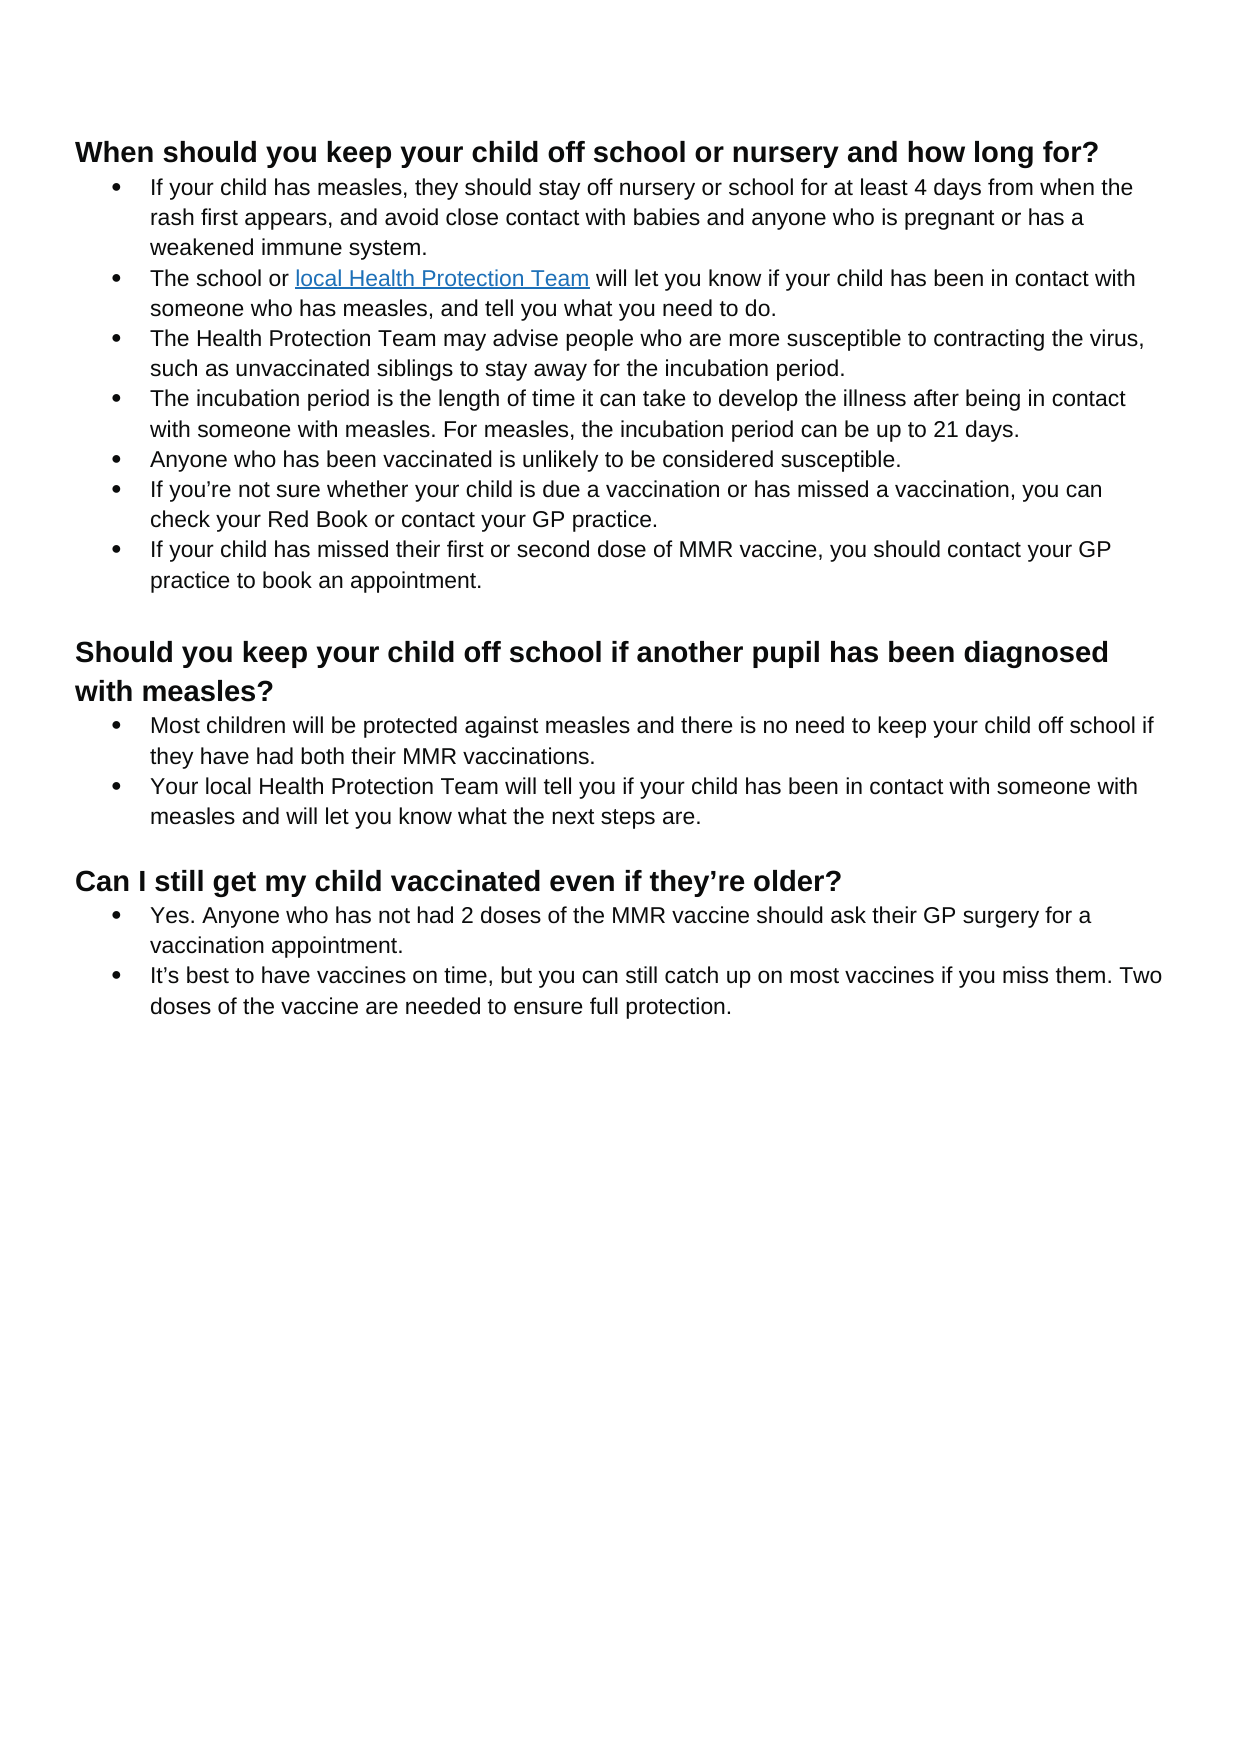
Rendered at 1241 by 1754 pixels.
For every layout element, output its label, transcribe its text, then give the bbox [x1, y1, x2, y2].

subtitle When should you keep your child off school or nursery and how long for? [75, 135, 1165, 169]
list It’s best to have vaccines on time, but you can still catch up on most vaccines if you miss them. Two doses of the vaccine are needed to ensure full protection. [112, 962, 1165, 1019]
list If your child has measles, they should stay off nursery or school for at least 4 days from when the rash first appears, and avoid close contact with babies and anyone who is pregnant or has a weakened immune system. [112, 174, 1165, 261]
list Your local Health Protection Team will tell you if your child has been in contact with someone with measles and will let you know what the next steps are. [112, 773, 1165, 829]
subtitle Should you keep your child off school if another pupil has been diagnosed with measles? [75, 635, 1165, 707]
list Yes. Anyone who has not had 2 doses of the MMR vaccine should ask their GP surgery for a vaccination appointment. [112, 902, 1165, 959]
list If your child has missed their first or second dose of MMR vaccine, you should contact your GP practice to book an appointment. [112, 536, 1165, 593]
subtitle Can I still get my child vaccinated even if they’re older? [75, 863, 1165, 897]
list The incubation period is the length of time it can take to develop the illness after being in contact with someone with measles. For measles, the incubation period can be up to 21 days. [112, 385, 1165, 442]
list The school or local Health Protection Team will let you know if your child has been in contact with someone who has measles, and tell you what you need to do. [112, 264, 1165, 321]
list Most children will be protected against measles and there is no need to keep your child off school if they have had both their MMR vaccinations. [112, 712, 1165, 769]
list Anyone who has been vaccinated is unlikely to be considered susceptible. [112, 446, 1165, 472]
list The Health Protection Team may advise people who are more susceptible to contracting the virus, such as unvaccinated siblings to stay away for the incubation period. [112, 325, 1165, 382]
list If you’re not sure whether your child is due a vaccination or has missed a vaccination, you can check your Red Book or contact your GP practice. [112, 476, 1165, 533]
